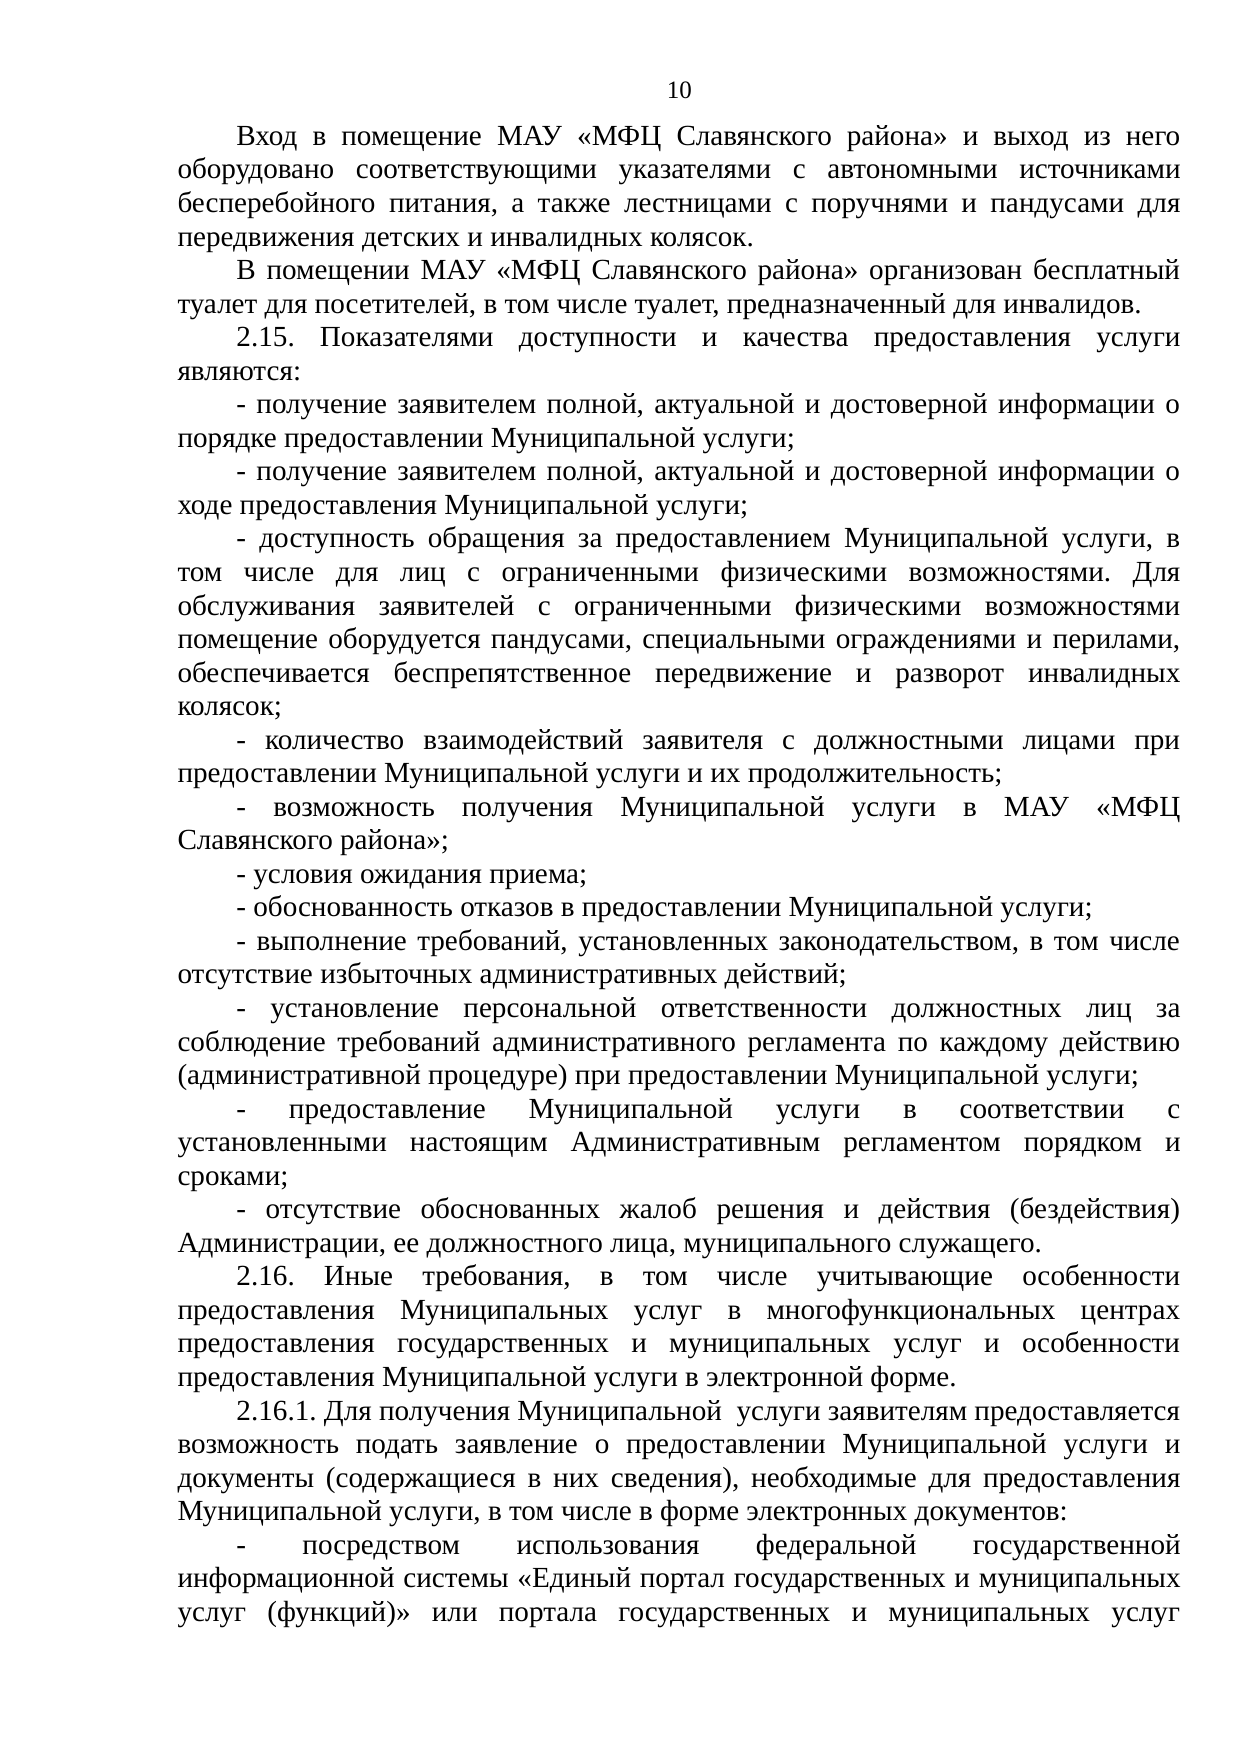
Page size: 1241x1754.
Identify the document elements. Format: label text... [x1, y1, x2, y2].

text - возможность получения Муниципальной услуги в МАУ «МФЦ Славянского района»; [177, 789, 1181, 856]
text 2.16.1. Для получения Муниципальной услуги заявителям предоставляется возможность подать заявление о предоставлении Муниципальной услуги и документы (содержащиеся в них сведения), необходимые для предоставления Муниципальной услуги, в том числе в форме электронных документов: [177, 1393, 1181, 1527]
text - условия ожидания приема; [177, 856, 1181, 889]
text В помещении МАУ «МФЦ Славянского района» организован бесплатный туалет для посетителей, в том числе туалет, предназначенный для инвалидов. [177, 252, 1181, 319]
text 2.16. Иные требования, в том числе учитывающие особенности предоставления Муниципальных услуг в многофункциональных центрах предоставления государственных и муниципальных услуг и особенности предоставления Муниципальной услуги в электронной форме. [177, 1258, 1181, 1393]
text - количество взаимодействий заявителя с должностными лицами при предоставлении Муниципальной услуги и их продолжительность; [177, 722, 1181, 789]
text - получение заявителем полной, актуальной и достоверной информации о ходе предоставления Муниципальной услуги; [177, 453, 1181, 521]
text - предоставление Муниципальной услуги в соответствии с установленными настоящим Административным регламентом порядком и сроками; [177, 1091, 1181, 1191]
text 2.15. Показателями доступности и качества предоставления услуги являются: [177, 319, 1181, 386]
text - доступность обращения за предоставлением Муниципальной услуги, в том числе для лиц с ограниченными физическими возможностями. Для обслуживания заявителей с ограниченными физическими возможностями помещение оборудуется пандусами, специальными ограждениями и перилами, обеспечивается беспрепятственное передвижение и разворот инвалидных колясок; [177, 521, 1181, 722]
text - установление персональной ответственности должностных лиц за соблюдение требований административного регламента по каждому действию (административной процедуре) при предоставлении Муниципальной услуги; [177, 990, 1181, 1091]
text - отсутствие обоснованных жалоб решения и действия (бездействия) Администрации, ее должностного лица, муниципального служащего. [177, 1191, 1181, 1258]
text - обоснованность отказов в предоставлении Муниципальной услуги; [177, 889, 1181, 923]
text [177, 1527, 1181, 1627]
text Вход в помещение МАУ «МФЦ Славянского района» и выход из него оборудовано соответствующими указателями с автономными источниками бесперебойного питания, а также лестницами с поручнями и пандусами для передвижения детских и инвалидных колясок. [177, 118, 1181, 252]
text - выполнение требований, установленных законодательством, в том числе отсутствие избыточных административных действий; [177, 923, 1181, 990]
text - получение заявителем полной, актуальной и достоверной информации о порядке предоставлении Муниципальной услуги; [177, 386, 1181, 453]
